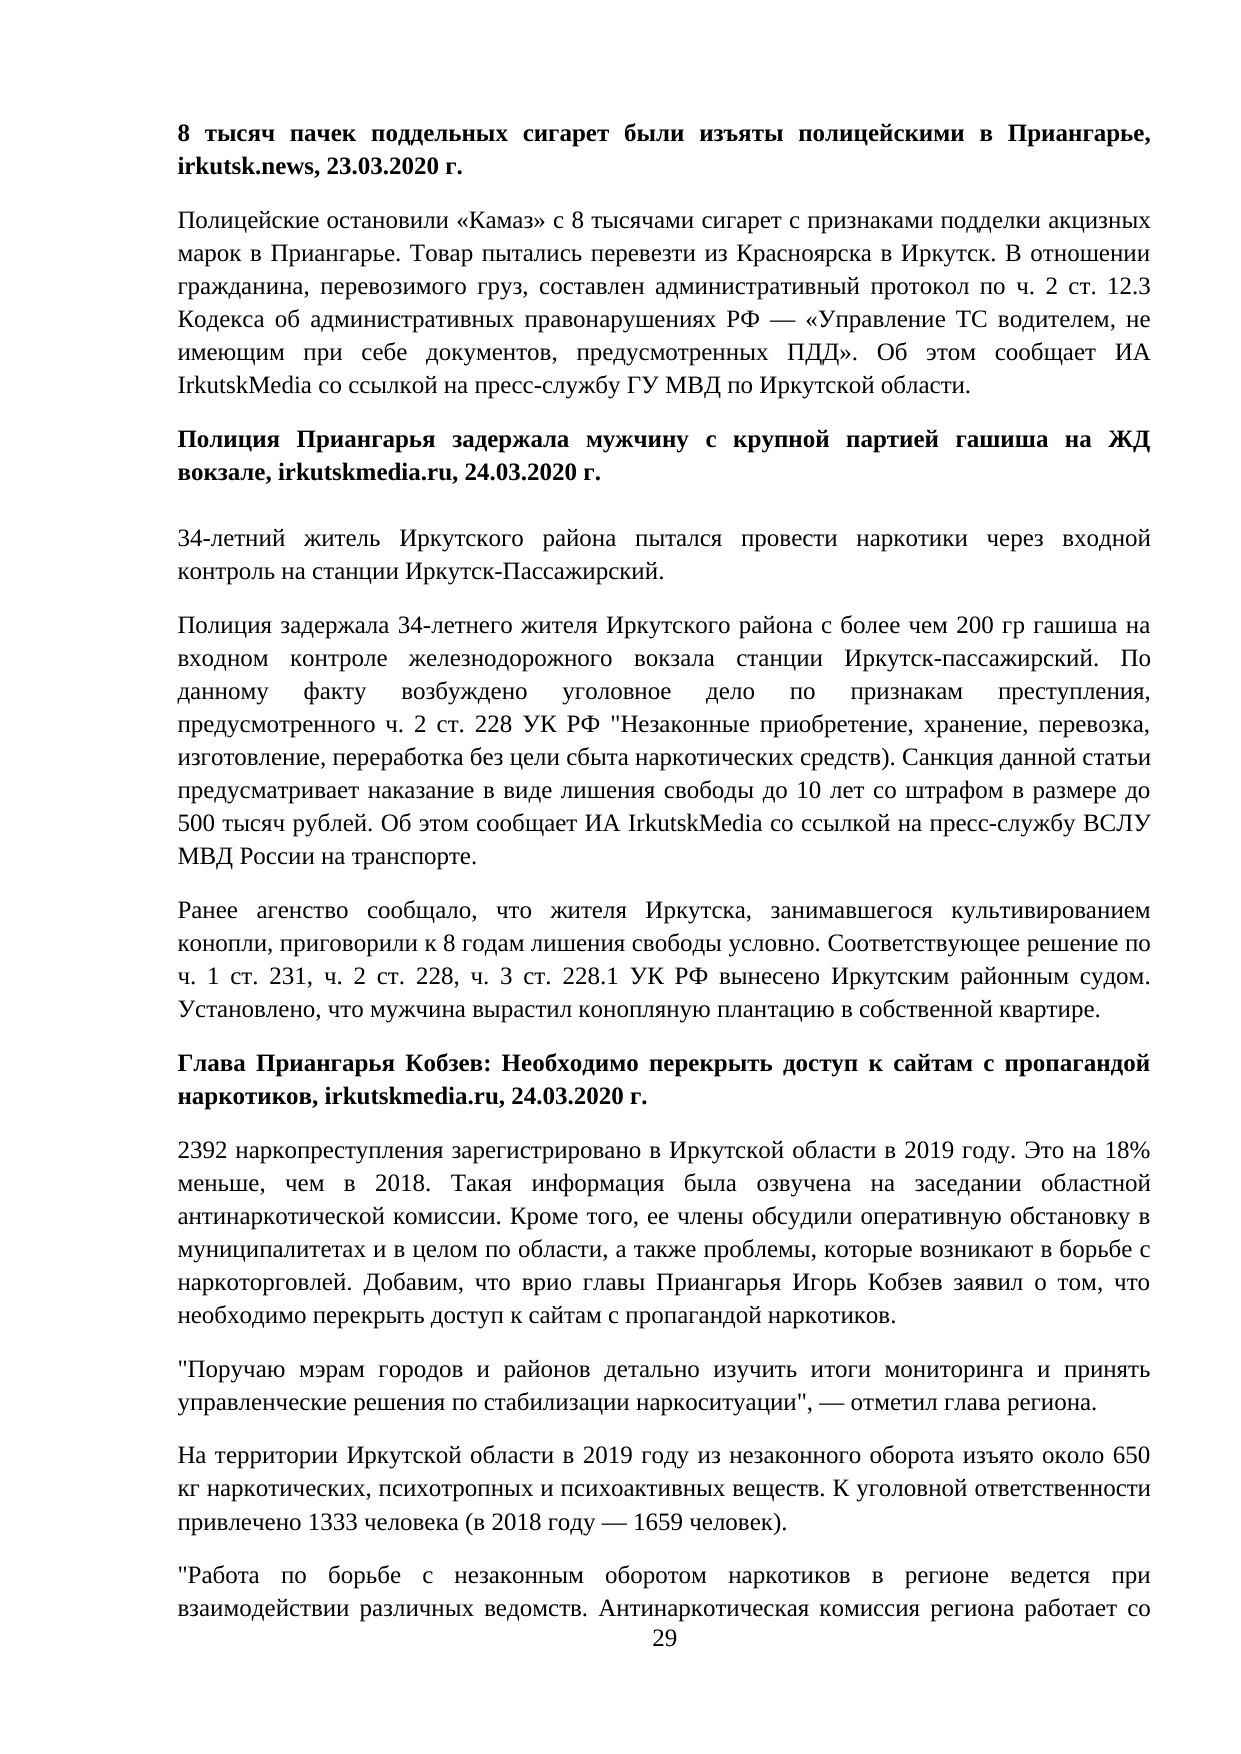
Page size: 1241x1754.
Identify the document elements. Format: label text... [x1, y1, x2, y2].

text Глава Приангарья Кобзев: Необходимо перекрыть доступ к сайтам с пропагандой наркотиков, irkutskmedia.ru, 24.03.2020 г. [177, 1048, 1152, 1109]
text 34-летний житель Иркутского района пытался провести наркотики через входной контроль на станции Иркутск-Пассажирский. [177, 523, 1152, 585]
text Ранее агенство сообщало, что жителя Иркутска, занимавшегося культивированием конопли, приговорили к 8 годам лишения свободы условно. Соответствующее решение по ч. 1 ст. 231, ч. 2 ст. 228, ч. 3 ст. 228.1 УК РФ вынесено Иркутским районным судом. Установлено, что мужчина вырастил конопляную плантацию в собственной квартире. [177, 895, 1152, 1023]
text 8 тысяч пачек поддельных сигарет были изъяты полицейскими в Приангарье, irkutsk.news, 23.03.2020 г. [177, 118, 1152, 180]
text Полиция задержала 34-летнего жителя Иркутского района с более чем 200 гр гашиша на входном контроле железнодорожного вокзала станции Иркутск-пассажирский. По данному факту возбуждено уголовное дело по признакам преступления, предусмотренного ч. 2 ст. 228 УК РФ "Незаконные приобретение, хранение, перевозка, изготовление, переработка без цели сбыта наркотических средств). Санкция данной статьи предусматривает наказание в виде лишения свободы до 10 лет со штрафом в размере до 500 тысяч рублей. Об этом сообщает ИА IrkutskMedia со ссылкой на пресс-службу ВСЛУ МВД России на транспорте. [177, 610, 1152, 870]
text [177, 1560, 1152, 1622]
text 2392 наркопреступления зарегистрировано в Иркутской области в 2019 году. Это на 18% меньше, чем в 2018. Такая информация была озвучена на заседании областной антинаркотической комиссии. Кроме того, ее члены обсудили оперативную обстановку в муниципалитетах и в целом по области, а также проблемы, которые возникают в борьбе с наркоторговлей. Добавим, что врио главы Приангарья Игорь Кобзев заявил о том, что необходимо перекрыть доступ к сайтам с пропагандой наркотиков. [177, 1135, 1152, 1328]
text Полицейские остановили «Камаз» с 8 тысячами сигарет с признаками подделки акцизных марок в Приангарье. Товар пытались перевезти из Красноярска в Иркутск. В отношении гражданина, перевозимого груз, составлен административный протокол по ч. 2 ст. 12.3 Кодекса об административных правонарушениях РФ — «Управление ТС водителем, не имеющим при себе документов, предусмотренных ПДД». Об этом сообщает ИА IrkutskMedia со ссылкой на пресс-службу ГУ МВД по Иркутской области. [177, 205, 1152, 399]
text "Поручаю мэрам городов и районов детально изучить итоги мониторинга и принять управленческие решения по стабилизации наркоситуации", — отметил глава региона. [177, 1354, 1152, 1415]
text Полиция Приангарья задержала мужчину с крупной партией гашиша на ЖД вокзале, irkutskmedia.ru, 24.03.2020 г. [177, 424, 1152, 486]
text На территории Иркутской области в 2019 году из незаконного оборота изъято около 650 кг наркотических, психотропных и психоактивных веществ. К уголовной ответственности привлечено 1333 человека (в 2018 году — 1659 человек). [177, 1441, 1152, 1535]
